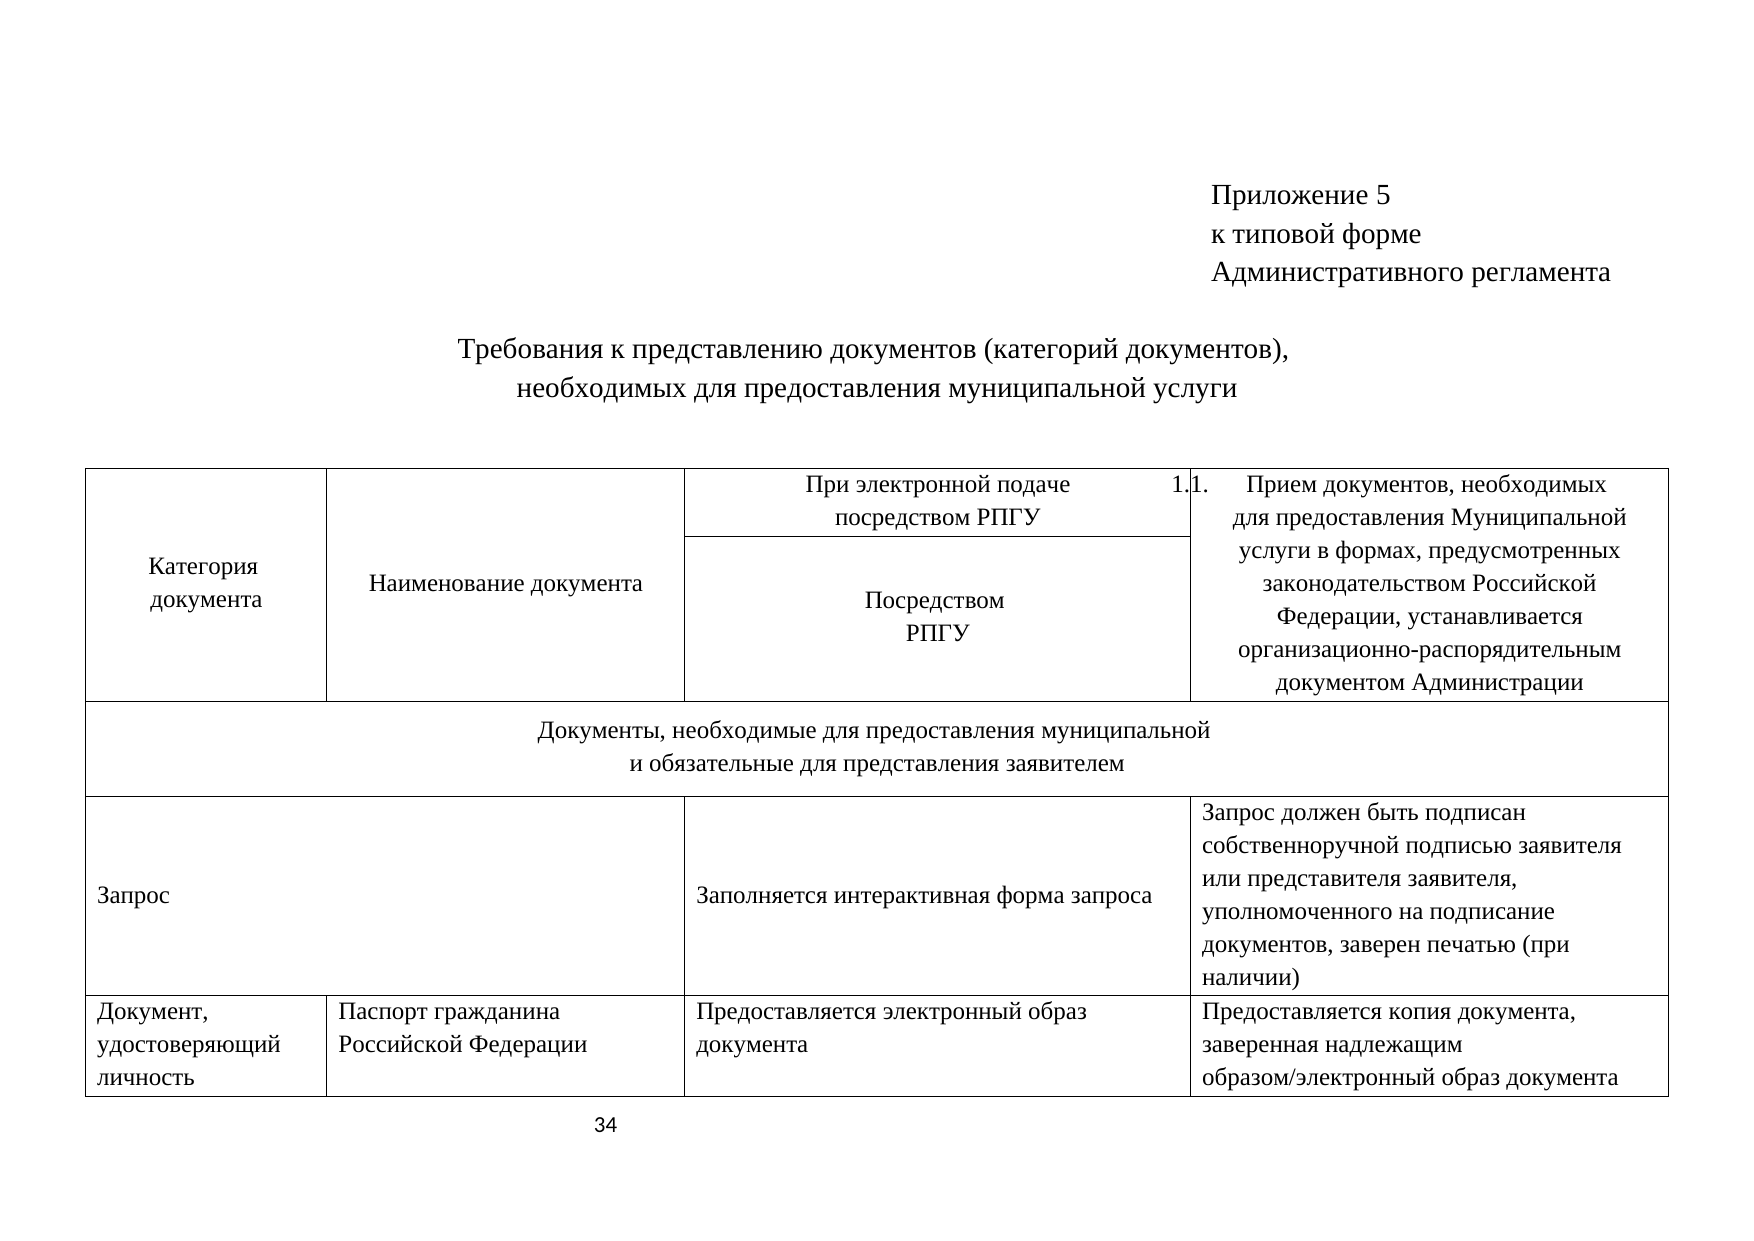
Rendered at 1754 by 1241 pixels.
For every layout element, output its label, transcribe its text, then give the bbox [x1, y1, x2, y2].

table_header Прием документов, необходимых для предоставления Муниципальной услуги в формах, предусмотренных законодательством Российской Федерации, устанавливается организационно-распорядительным документом Администрации [1191, 469, 1668, 701]
table_cell Посредством РПГУ [685, 537, 1190, 701]
table_cell Запрос должен быть подписан собственноручной подписью заявителя или представителя заявителя, уполномоченного на подписание документов, заверен печатью (при наличии) [1191, 797, 1668, 995]
table_header При электронной подаче посредством РПГУ [685, 469, 1190, 536]
text Административного регламента [1211, 254, 1636, 288]
text Требования к представлению документов (категорий документов), необходимых для предоставления муниципальной услуги [118, 331, 1636, 403]
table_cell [1191, 996, 1668, 1096]
text Приложение 5 [118, 177, 1636, 211]
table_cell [685, 996, 1190, 1096]
text к типовой форме [1211, 216, 1636, 249]
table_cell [86, 996, 326, 1096]
table_cell Запрос [86, 797, 684, 995]
table_cell Заполняется интерактивная форма запроса [685, 797, 1190, 995]
table_header Наименование документа [327, 469, 684, 701]
table_header Категория документа [86, 469, 326, 701]
table_cell Паспорт гражданина Российской Федерации [327, 996, 684, 1096]
table_cell Документы, необходимые для предоставления муниципальной и обязательные для представления заявителем [86, 702, 1668, 796]
